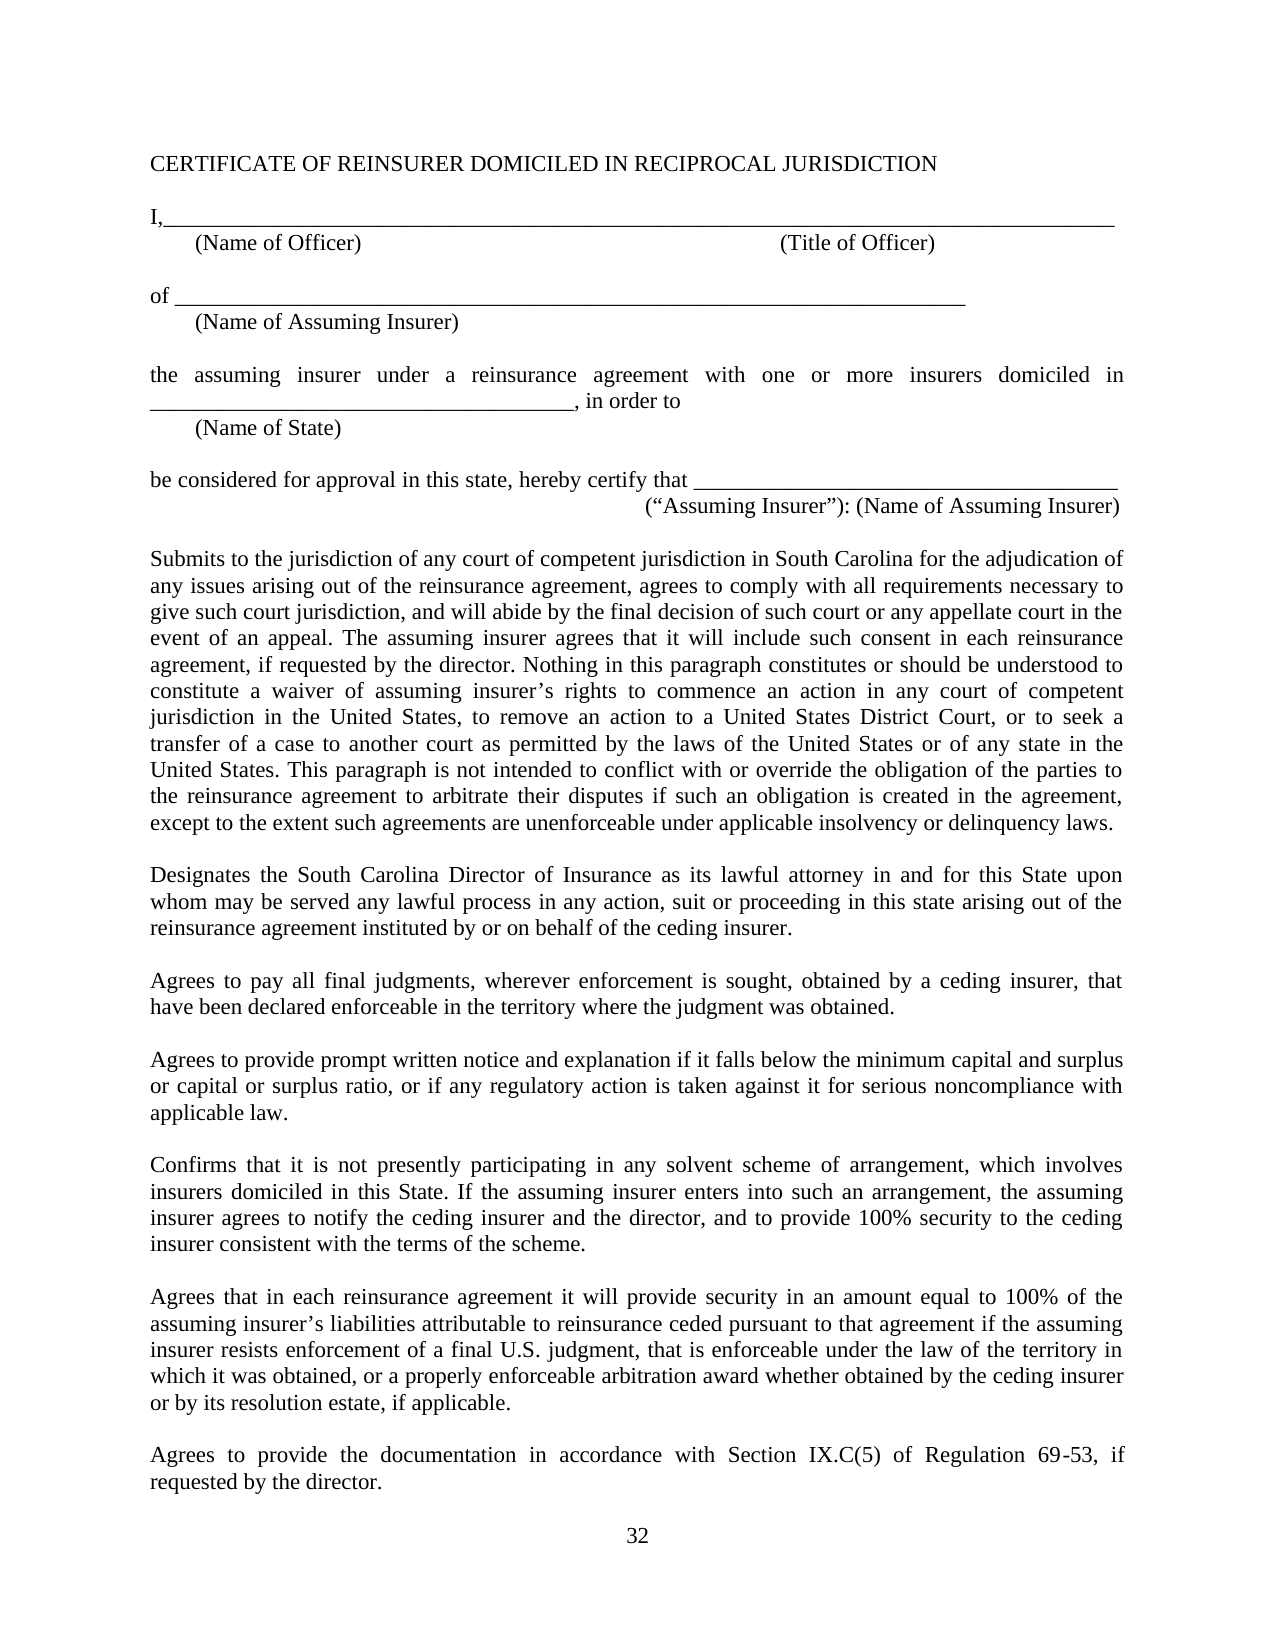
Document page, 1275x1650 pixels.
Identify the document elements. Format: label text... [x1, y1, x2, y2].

text (Name of Assuming Insurer) [150, 308, 1125, 334]
text the assuming insurer under a reinsurance agreement with one or more insurers domiciled in _____________________________________, in order to [150, 361, 1125, 413]
text (Name of Officer) (Title of Officer) [150, 229, 1125, 255]
text CERTIFICATE OF REINSURER DOMICILED IN RECIPROCAL JURISDICTION [150, 150, 1125, 176]
text Agrees that in each reinsurance agreement it will provide security in an amount equal to 100% of the assuming insurer’s liabilities attributable to reinsurance ceded pursuant to that agreement if the assuming insurer resists enforcement of a final U.S. judgment, that is enforceable under the law of the territory in which it was obtained, or a properly enforceable arbitration award whether obtained by the ceding insurer or by its resolution estate, if applicable. [150, 1283, 1125, 1415]
text Confirms that it is not presently participating in any solvent scheme of arrangement, which involves insurers domiciled in this State. If the assuming insurer enters into such an arrangement, the assuming insurer agrees to notify the ceding insurer and the director, and to provide 100% security to the ceding insurer consistent with the terms of the scheme. [150, 1151, 1125, 1257]
text Submits to the jurisdiction of any court of competent jurisdiction in South Carolina for the adjudication of any issues arising out of the reinsurance agreement, agrees to comply with all requirements necessary to give such court jurisdiction, and will abide by the final decision of such court or any appellate court in the event of an appeal. The assuming insurer agrees that it will include such consent in each reinsurance agreement, if requested by the director. Nothing in this paragraph constitutes or should be understood to constitute a waiver of assuming insurer’s rights to commence an action in any court of competent jurisdiction in the United States, to remove an action to a United States District Court, or to seek a transfer of a case to another court as permitted by the laws of the United States or of any state in the United States. This paragraph is not intended to conflict with or override the obligation of the parties to the reinsurance agreement to arbitrate their disputes if such an obligation is created in the agreement, except to the extent such agreements are unenforceable under applicable insolvency or delinquency laws. [150, 545, 1125, 835]
text I,___________________________________________________________________________________ [150, 203, 1125, 229]
text Designates the South Carolina Director of Insurance as its lawful attorney in and for this State upon whom may be served any lawful process in any action, suit or proceeding in this state arising out of the reinsurance agreement instituted by or on behalf of the ceding insurer. [150, 862, 1125, 941]
text of _____________________________________________________________________ [150, 282, 1125, 308]
text (Name of State) [150, 413, 1125, 440]
text Agrees to provide prompt written notice and explanation if it falls below the minimum capital and surplus or capital or surplus ratio, or if any regulatory action is taken against it for serious noncompliance with applicable law. [150, 1046, 1125, 1125]
text Agrees to provide the documentation in accordance with Section IX.C(5) of Regulation 69-53, if requested by the director. [150, 1441, 1125, 1494]
text be considered for approval in this state, hereby certify that _____________________________________ (“Assuming Insurer”): (Name of Assuming Insurer) [150, 466, 1125, 519]
text Agrees to pay all final judgments, wherever enforcement is sought, obtained by a ceding insurer, that have been declared enforceable in the territory where the judgment was obtained. [150, 967, 1125, 1020]
